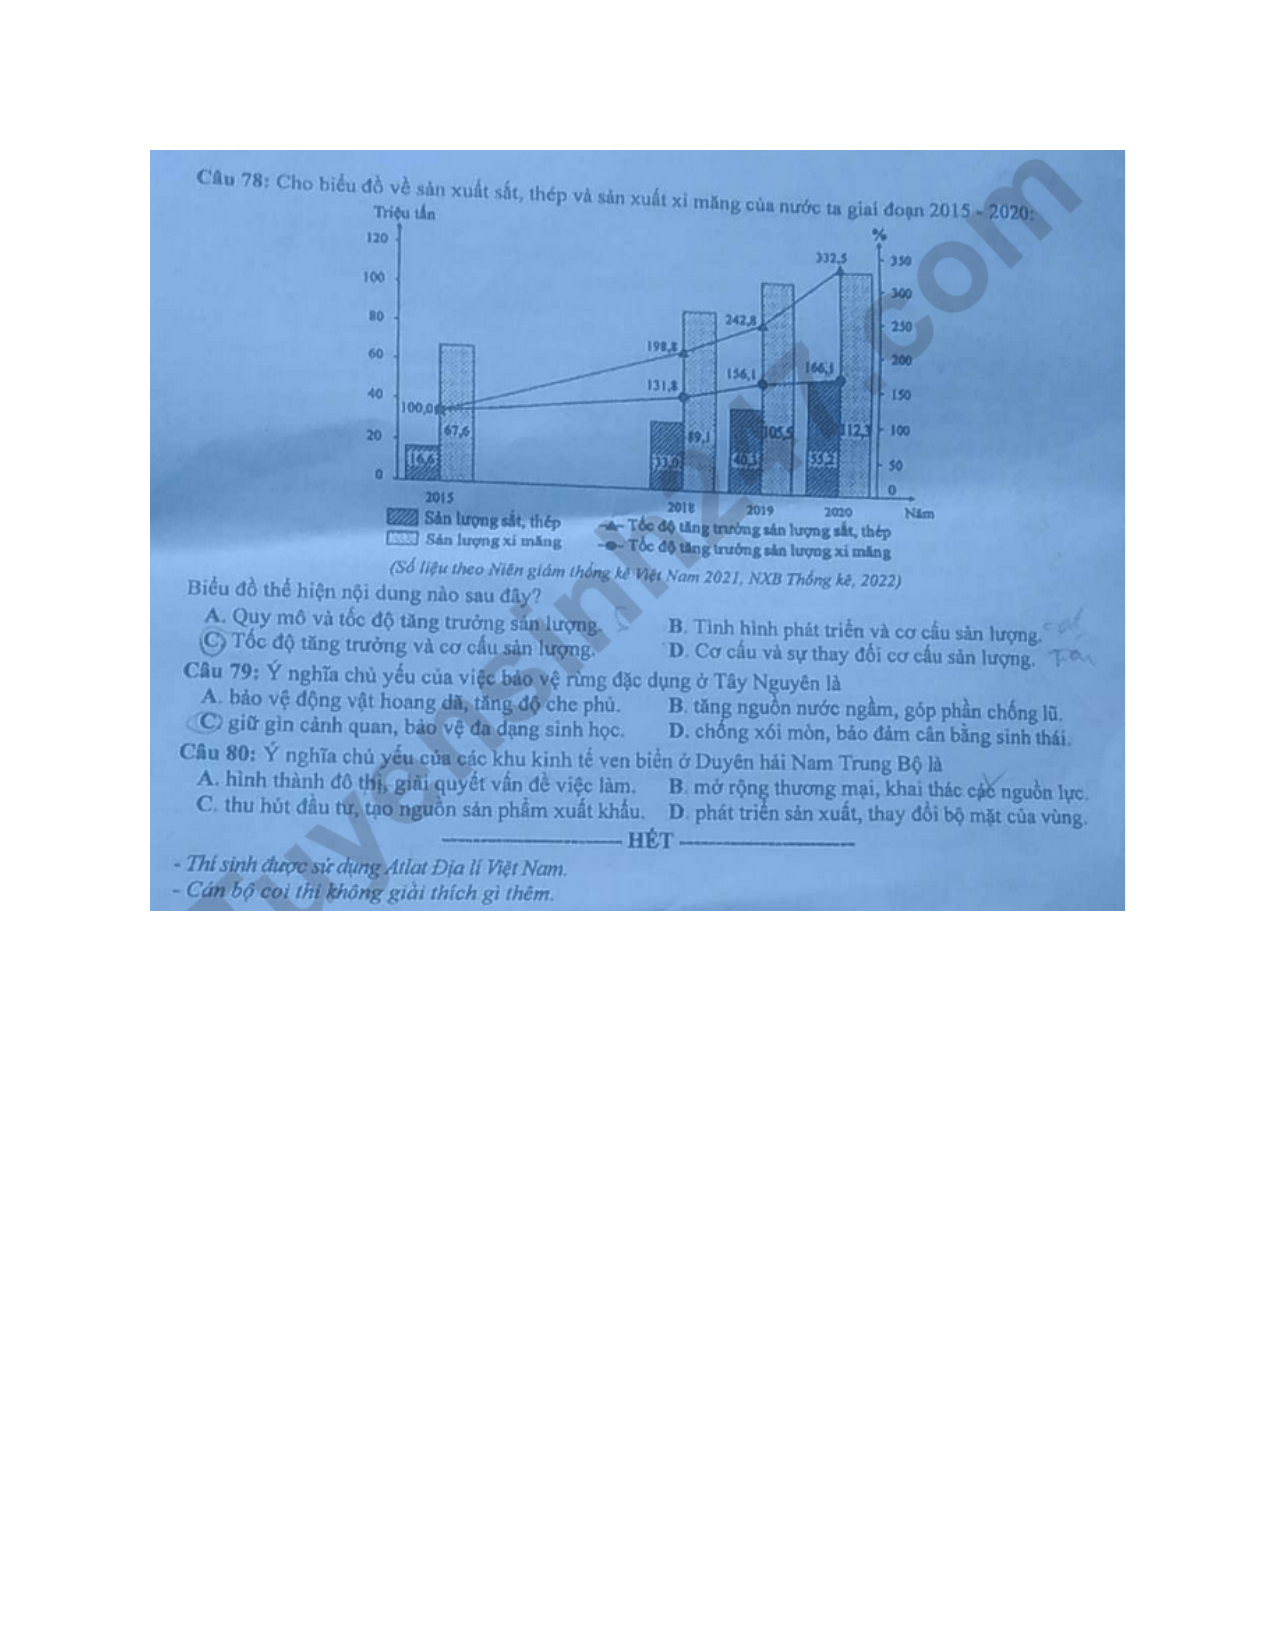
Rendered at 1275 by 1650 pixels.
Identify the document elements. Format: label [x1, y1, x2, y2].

picture [150, 150, 1125, 911]
